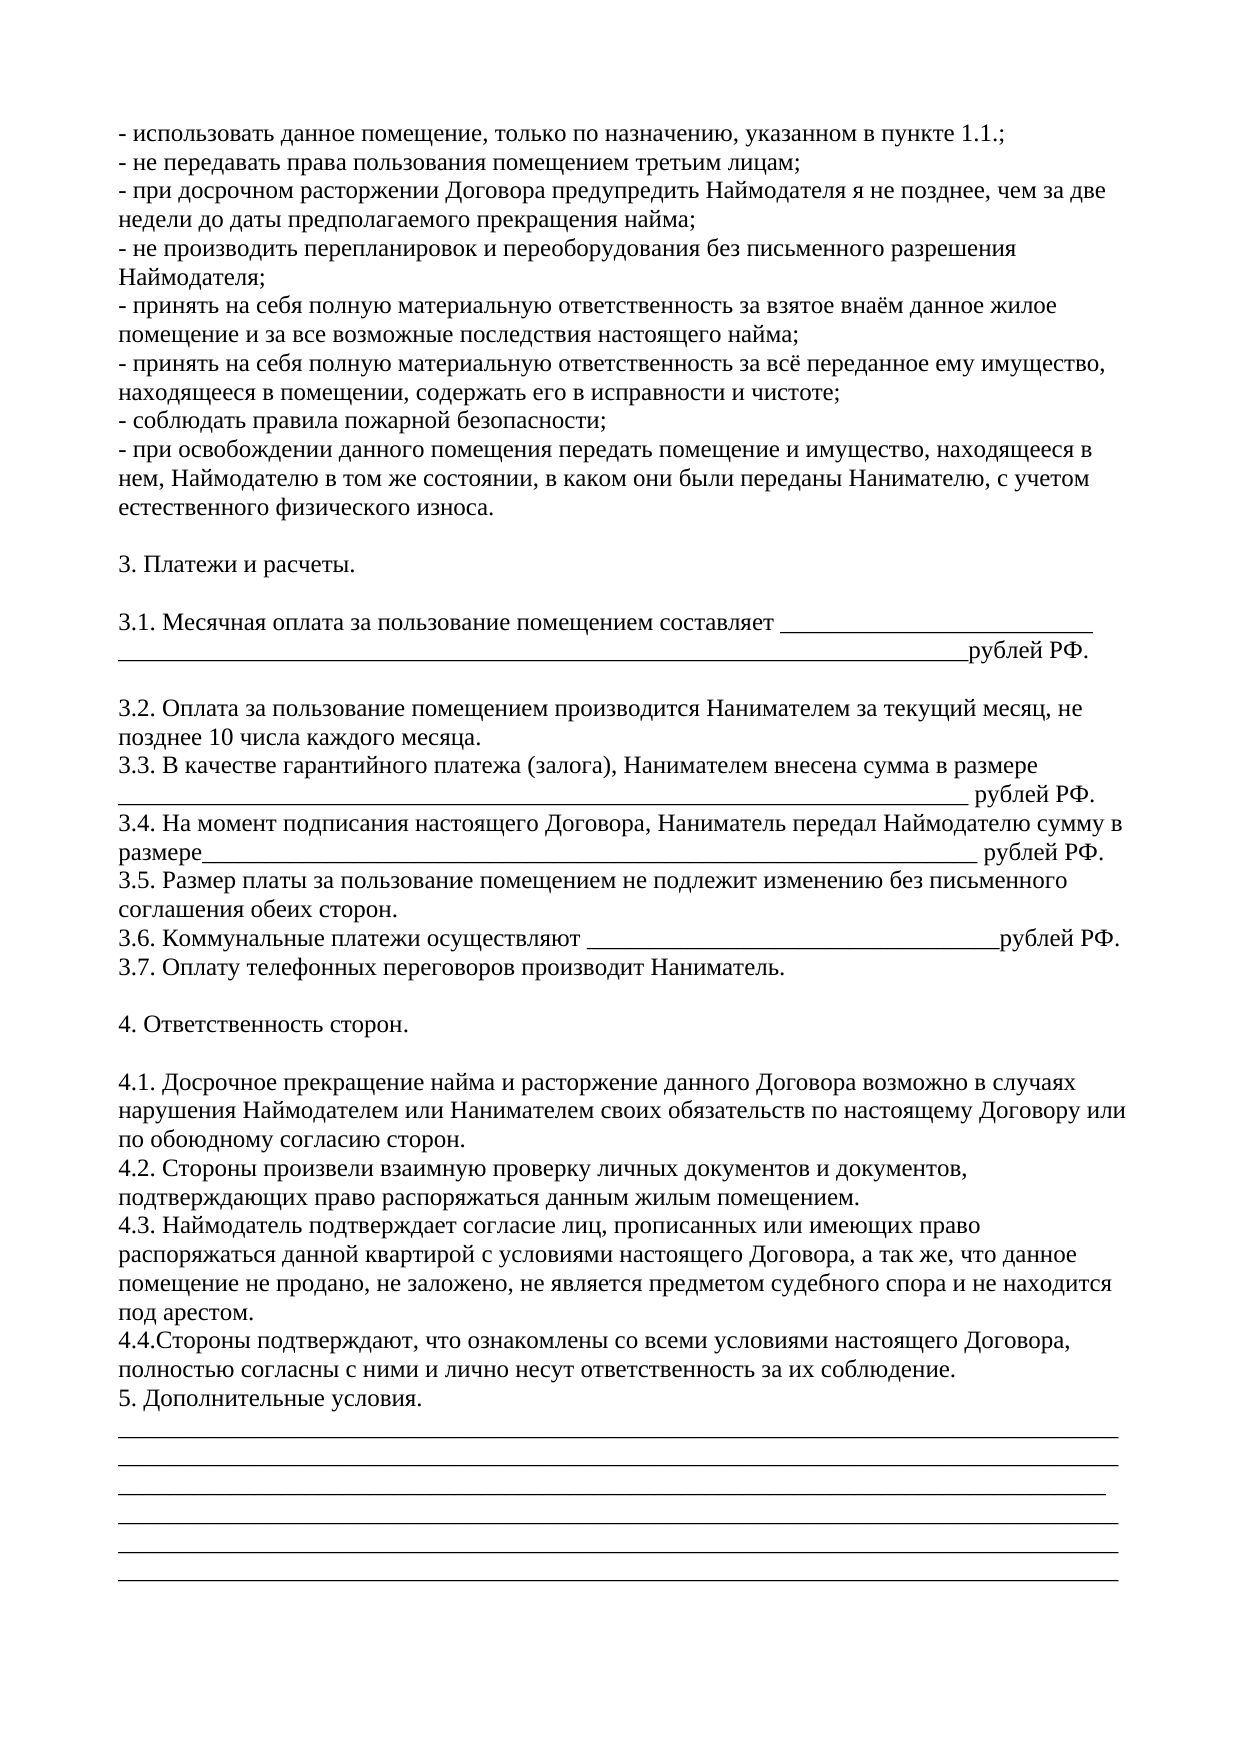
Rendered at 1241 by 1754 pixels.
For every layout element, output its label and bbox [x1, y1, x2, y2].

text [118, 118, 1152, 1613]
